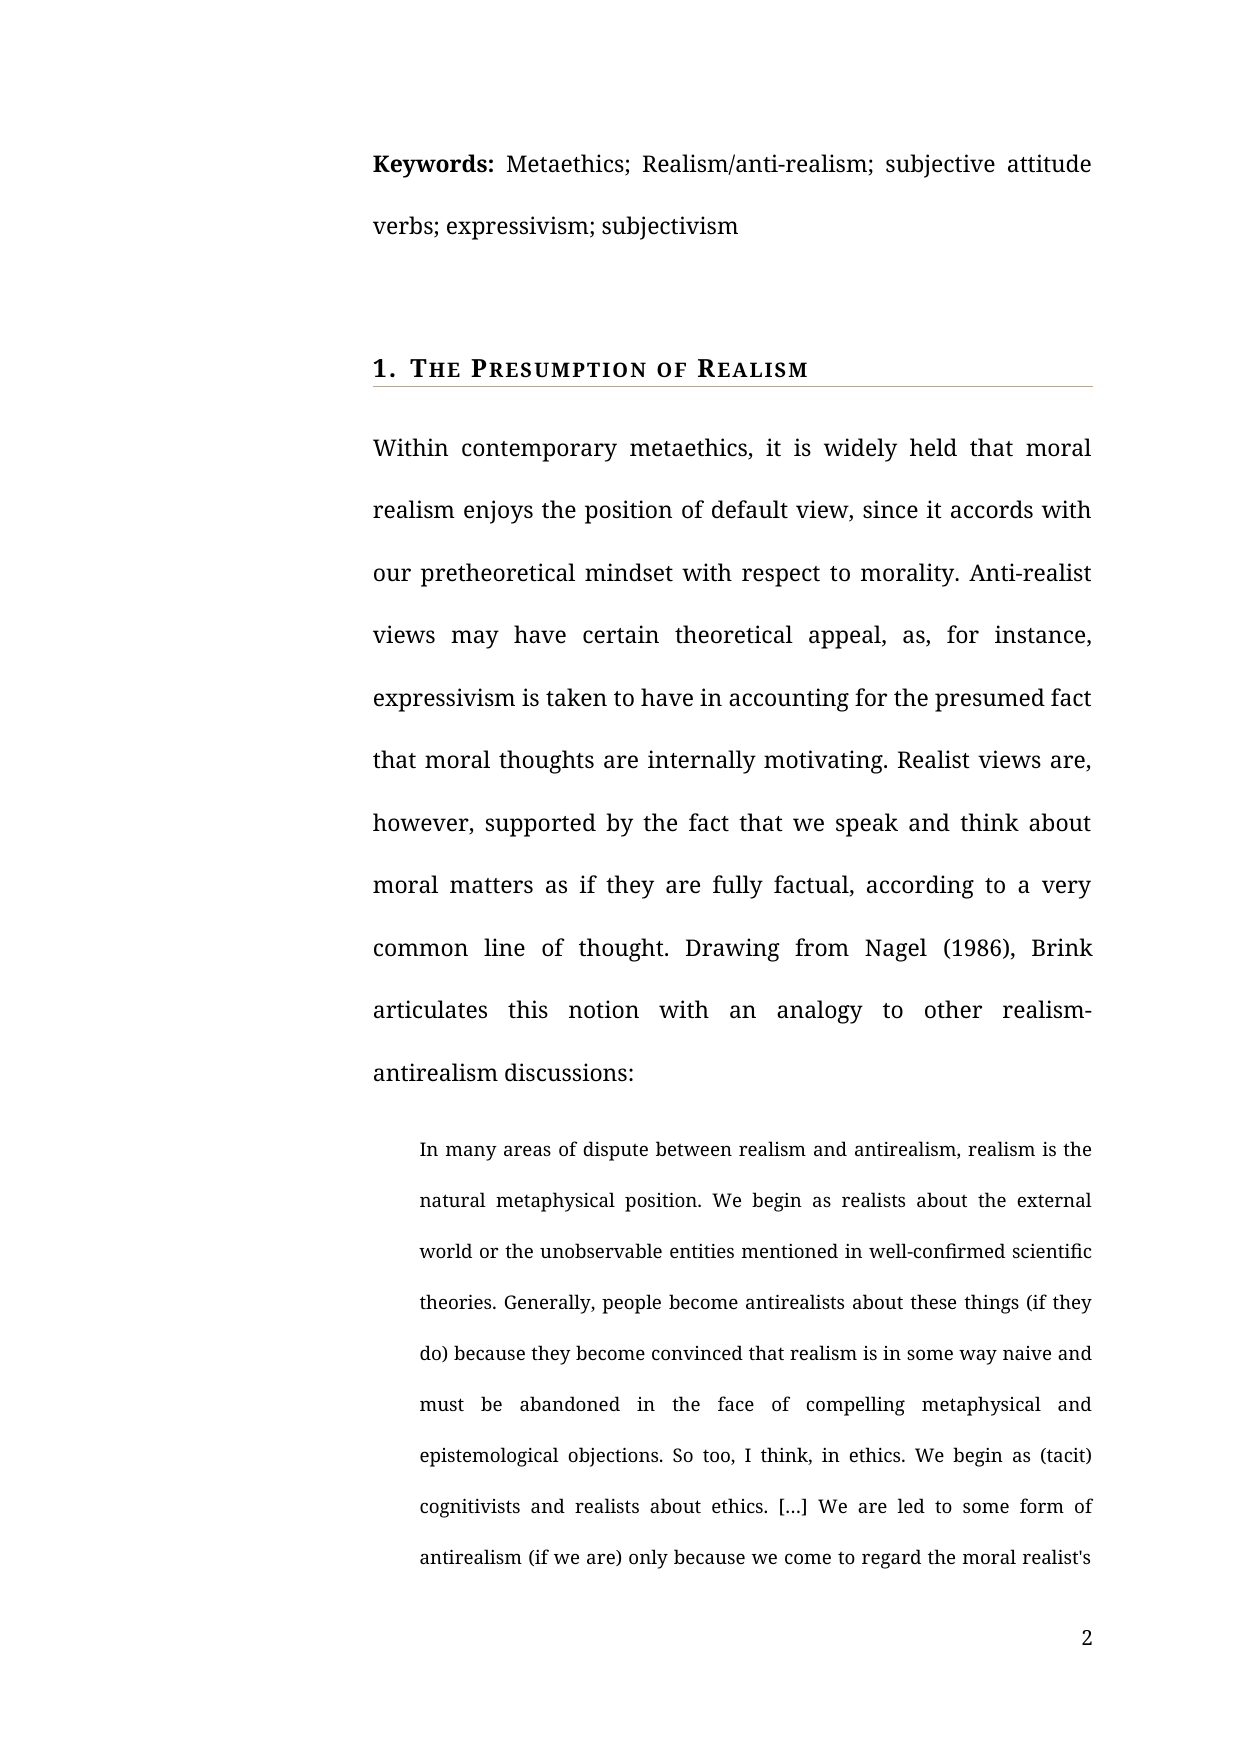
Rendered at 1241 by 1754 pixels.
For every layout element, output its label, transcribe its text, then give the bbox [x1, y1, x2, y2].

text Within contemporary metaethics, it is widely held that moral realism enjoys the position of default view, since it accords with our pretheoretical mindset with respect to morality. Anti-realist views may have certain theoretical appeal, as, for instance, expressivism is taken to have in accounting for the presumed fact that moral thoughts are internally motivating. Realist views are, however, supported by the fact that we speak and think about moral matters as if they are fully factual, according to a very common line of thought. Drawing from Nagel (1986), Brink articulates this notion with an analogy to other realism-antirealism discussions: [373, 432, 1093, 1088]
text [419, 1136, 1093, 1570]
subtitle The Presumption of Realism [373, 350, 1093, 386]
text Keywords: Metaethics; Realism/anti-realism; subjective attitude verbs; expressivism; subjectivism [373, 148, 1093, 241]
